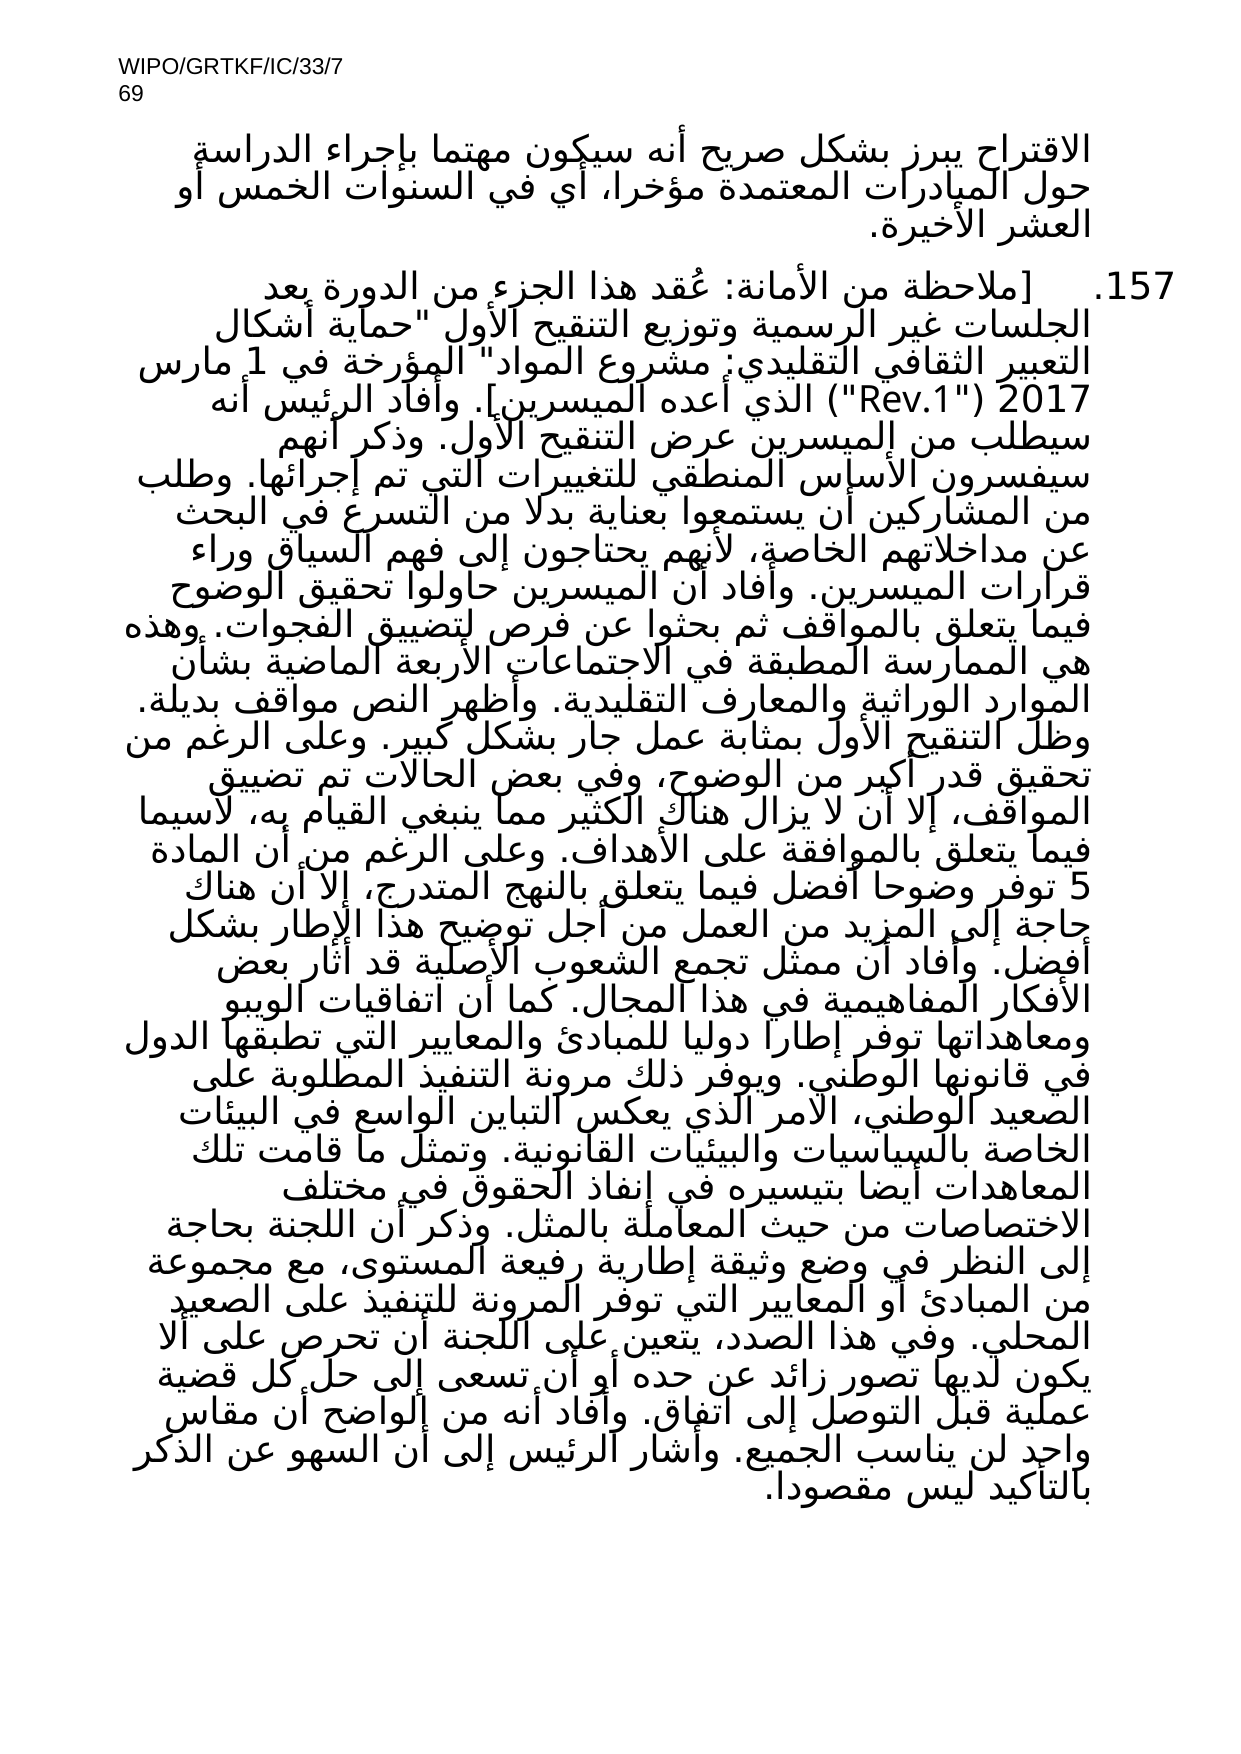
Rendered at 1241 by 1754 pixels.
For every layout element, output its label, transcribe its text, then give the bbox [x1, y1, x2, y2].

text [ملاحظة من الأمانة: عُقد هذا الجزء من الدورة بعد الجلسات غير الرسمية وتوزيع التنقيح الأول "حماية أشكال التعبير الثقافي التقليدي: مشروع المواد" المؤرخة في 1 مارس 2017 ("Rev.1") الذي أعده الميسرين]. وأفاد الرئيس أنه سيطلب من الميسرين عرض التنقيح الأول. وذكر أنهم سيفسرون الأساس المنطقي للتغييرات التي تم إجرائها. وطلب من المشاركين أن يستمعوا بعناية بدلا من التسرع في البحث عن مداخلاتهم الخاصة، لأنهم يحتاجون إلى فهم السياق وراء قرارات الميسرين. وأفاد أن الميسرين حاولوا تحقيق الوضوح فيما يتعلق بالمواقف ثم بحثوا عن فرص لتضييق الفجوات. وهذه هي الممارسة المطبقة في الاجتماعات الأربعة الماضية بشأن الموارد الوراثية والمعارف التقليدية. وأظهر النص مواقف بديلة. وظل التنقيح الأول بمثابة عمل جار بشكل كبير. وعلى الرغم من تحقيق قدر أكبر من الوضوح، وفي بعض الحالات تم تضييق المواقف، إلا أن لا يزال هناك الكثير مما ينبغي القيام به، لاسيما فيما يتعلق بالموافقة على الأهداف. وعلى الرغم من أن المادة 5 توفر وضوحا أفضل فيما يتعلق بالنهج المتدرج، إلا أن هناك حاجة إلى المزيد من العمل من أجل توضيح هذا الإطار بشكل أفضل. وأفاد أن ممثل تجمع الشعوب الأصلية قد أثار بعض الأفكار المفاهيمية في هذا المجال. كما أن اتفاقيات الويبو ومعاهداتها توفر إطارا دوليا للمبادئ والمعايير التي تطبقها الدول في قانونها الوطني. ويوفر ذلك مرونة التنفيذ المطلوبة على الصعيد الوطني، الامر الذي يعكس التباين الواسع في البيئات الخاصة بالسياسيات والبيئيات القانونية. وتمثل ما قامت تلك المعاهدات أيضا بتيسيره في إنفاذ الحقوق في مختلف الاختصاصات من حيث المعاملة بالمثل. وذكر أن اللجنة بحاجة إلى النظر في وضع وثيقة إطارية رفيعة المستوى، مع مجموعة من المبادئ أو المعايير التي توفر المرونة للتنفيذ على الصعيد المحلي. وفي هذا الصدد، يتعين على اللجنة أن تحرص على ألا يكون لديها تصور زائد عن حده أو أن تسعى إلى حل كل قضية عملية قبل التوصل إلى اتفاق. وأفاد أنه من الواضح أن مقاس واحد لن يناسب الجميع. وأشار الرئيس إلى أن السهو عن الذكر بالتأكيد ليس مقصودا. [118, 270, 1092, 1507]
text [118, 132, 1092, 245]
